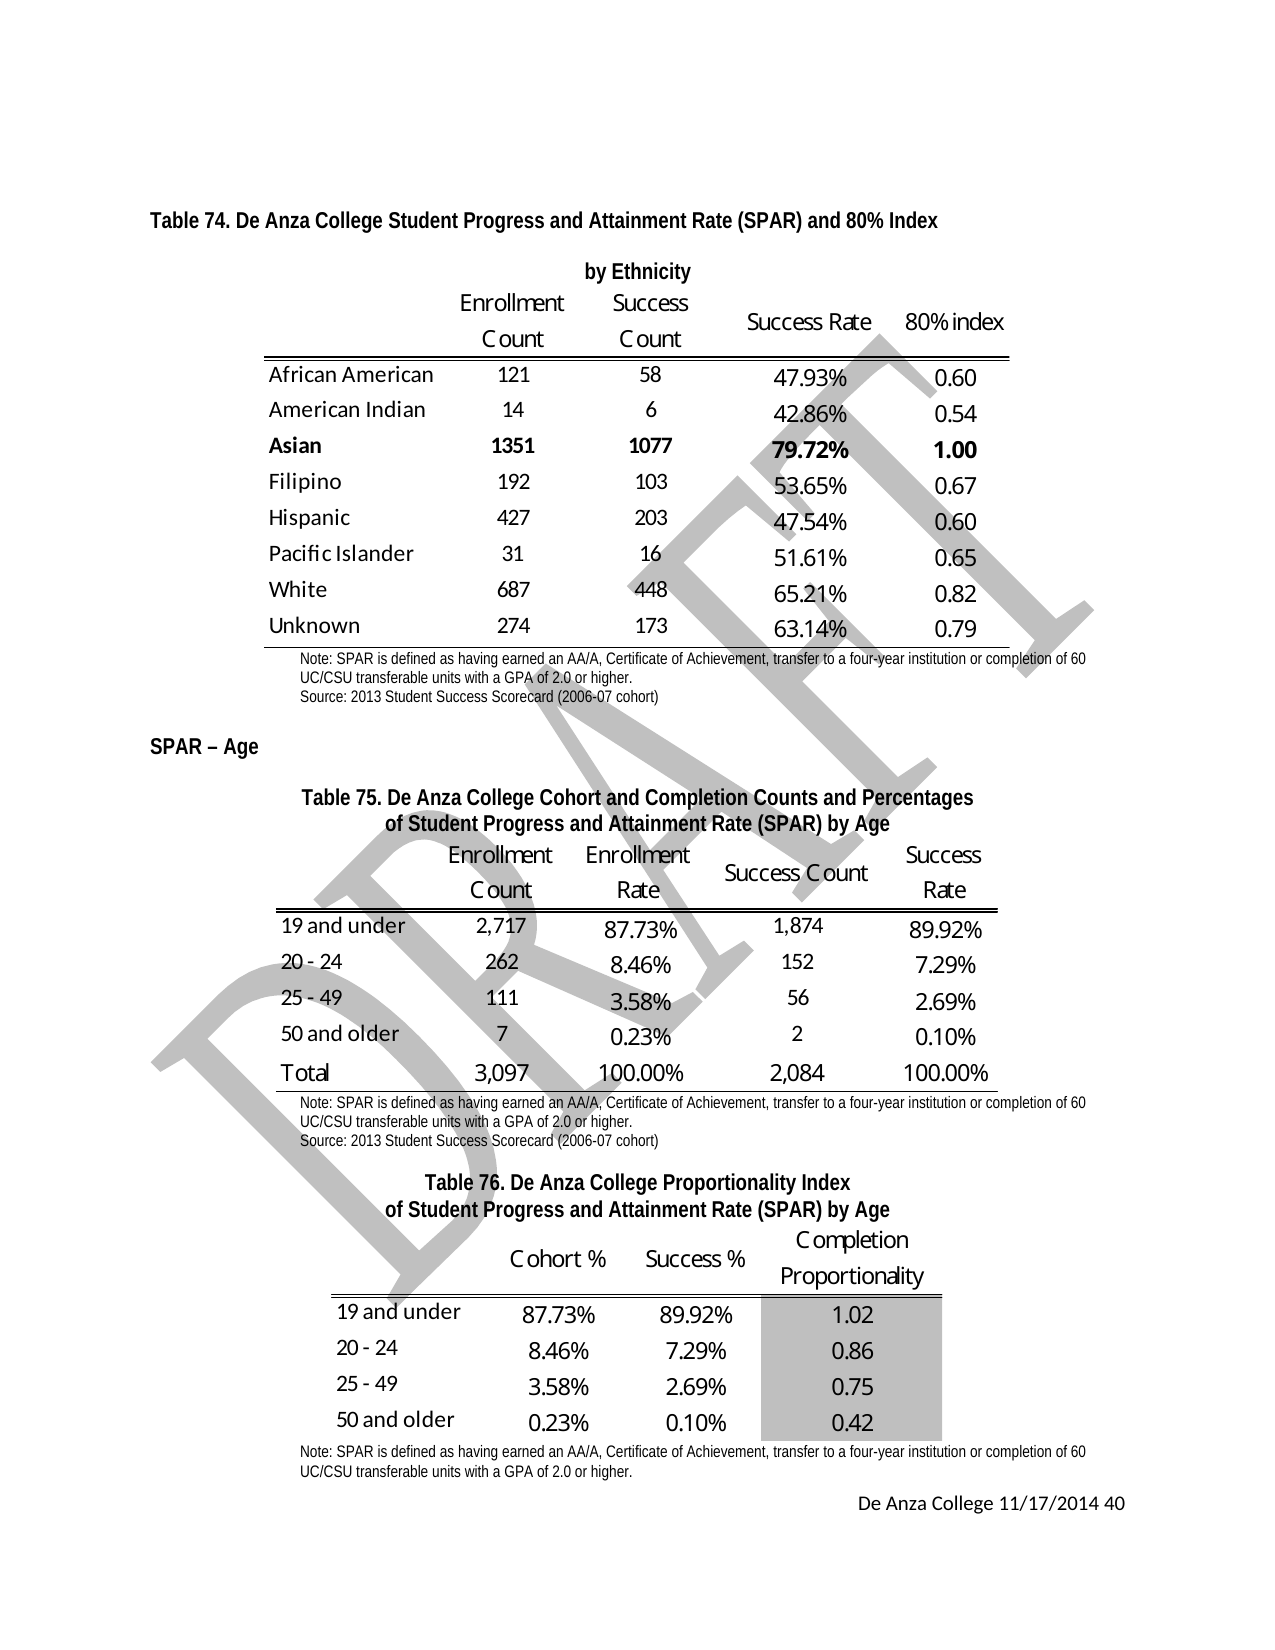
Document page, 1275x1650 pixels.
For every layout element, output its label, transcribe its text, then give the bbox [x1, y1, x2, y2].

text Source: 2013 Student Success Scorecard (2006-07 cohort) [225, 1131, 1125, 1150]
text of Student Progress and Attainment Rate (SPAR) by Age [150, 1196, 1125, 1222]
text SPAR – Age [150, 733, 1125, 759]
text Table 74. De Anza College Student Progress and Attainment Rate (SPAR) and 80% Index [150, 207, 1125, 234]
text of Student Progress and Attainment Rate (SPAR) by Age [150, 810, 1125, 836]
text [300, 1442, 1125, 1481]
text by Ethnicity [150, 258, 1125, 285]
text Table 76. De Anza College Proportionality Index [150, 1169, 1125, 1196]
text Table 75. De Anza College Cohort and Completion Counts and Percentages [150, 784, 1125, 810]
text Source: 2013 Student Success Scorecard (2006-07 cohort) [225, 687, 1125, 706]
